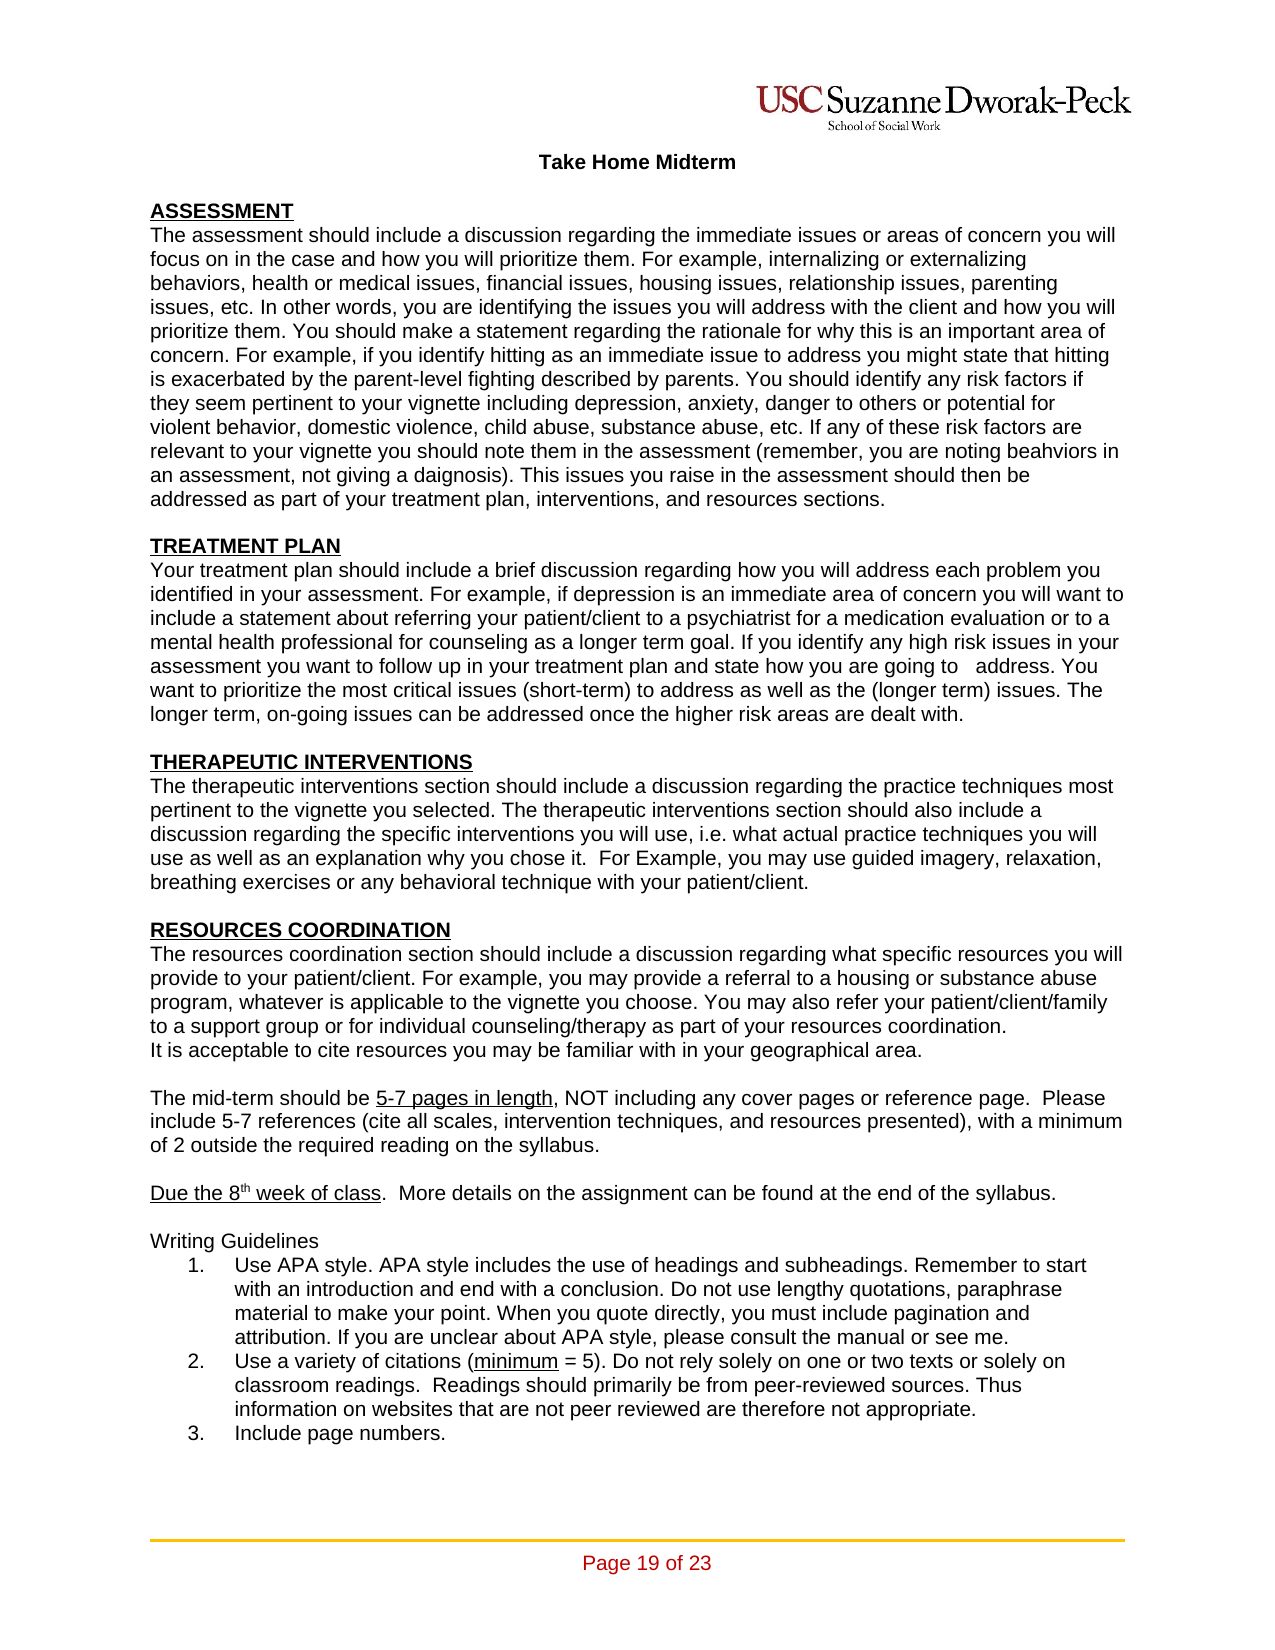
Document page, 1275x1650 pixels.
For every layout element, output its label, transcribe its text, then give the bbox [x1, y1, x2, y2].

text TREATMENT PLAN [150, 534, 1125, 558]
list Use a variety of citations (minimum = 5). Do not rely solely on one or two texts or solely on classroom readings. Readings should primarily be from peer-reviewed sources. Thus information on websites that are not peer reviewed are therefore not appropriate. [187, 1349, 1125, 1421]
text Your treatment plan should include a brief discussion regarding how you will address each problem you identified in your assessment. For example, if depression is an immediate area of concern you will want to include a statement about referring your patient/client to a psychiatrist for a medication evaluation or to a mental health professional for counseling as a longer term goal. If you identify any high risk issues in your assessment you want to follow up in your treatment plan and state how you are going to address. You want to prioritize the most critical issues (short-term) to address as well as the (longer term) issues. The longer term, on-going issues can be addressed once the higher risk areas are dealt with. [150, 558, 1125, 726]
text The mid-term should be 5-7 pages in length, NOT including any cover pages or reference page. Please include 5-7 references (cite all scales, intervention techniques, and resources presented), with a minimum of 2 outside the required reading on the syllabus. [150, 1085, 1125, 1157]
text It is acceptable to cite resources you may be familiar with in your geographical area. [150, 1037, 1125, 1061]
list Include page numbers. [187, 1421, 1125, 1445]
text ASSESSMENT [150, 199, 1125, 223]
picture [750, 75, 1144, 138]
text THERAPEUTIC INTERVENTIONS [150, 750, 1125, 774]
text The assessment should include a discussion regarding the immediate issues or areas of concern you will focus on in the case and how you will prioritize them. For example, internalizing or externalizing behaviors, health or medical issues, financial issues, housing issues, relationship issues, parenting issues, etc. In other words, you are identifying the issues you will address with the client and how you will prioritize them. You should make a statement regarding the rationale for why this is an important area of concern. For example, if you identify hitting as an immediate issue to address you might state that hitting is exacerbated by the parent-level fighting described by parents. You should identify any risk factors if they seem pertinent to your vignette including depression, anxiety, danger to others or potential for violent behavior, domestic violence, child abuse, substance abuse, etc. If any of these risk factors are relevant to your vignette you should note them in the assessment (remember, you are noting beahviors in an assessment, not giving a daignosis). This issues you raise in the assessment should then be addressed as part of your treatment plan, interventions, and resources sections. [150, 223, 1125, 510]
text The resources coordination section should include a discussion regarding what specific resources you will provide to your patient/client. For example, you may provide a referral to a housing or substance abuse program, whatever is applicable to the vignette you choose. You may also refer your patient/client/family to a support group or for individual counseling/therapy as part of your resources coordination. [150, 942, 1125, 1037]
text Take Home Midterm [150, 150, 1125, 174]
list Writing Guidelines [150, 1229, 1125, 1253]
list Use APA style. APA style includes the use of headings and subheadings. Remember to start with an introduction and end with a conclusion. Do not use lengthy quotations, paraphrase material to make your point. When you quote directly, you must include pagination and attribution. If you are unclear about APA style, please consult the manual or see me. [187, 1253, 1125, 1349]
text The therapeutic interventions section should include a discussion regarding the practice techniques most pertinent to the vignette you selected. The therapeutic interventions section should also include a discussion regarding the specific interventions you will use, i.e. what actual practice techniques you will use as well as an explanation why you chose it. For Example, you may use guided imagery, relaxation, breathing exercises or any behavioral technique with your patient/client. [150, 774, 1125, 894]
text RESOURCES COORDINATION [150, 918, 1125, 942]
text Due the 8th week of class. More details on the assignment can be found at the end of the syllabus. [150, 1181, 1125, 1205]
